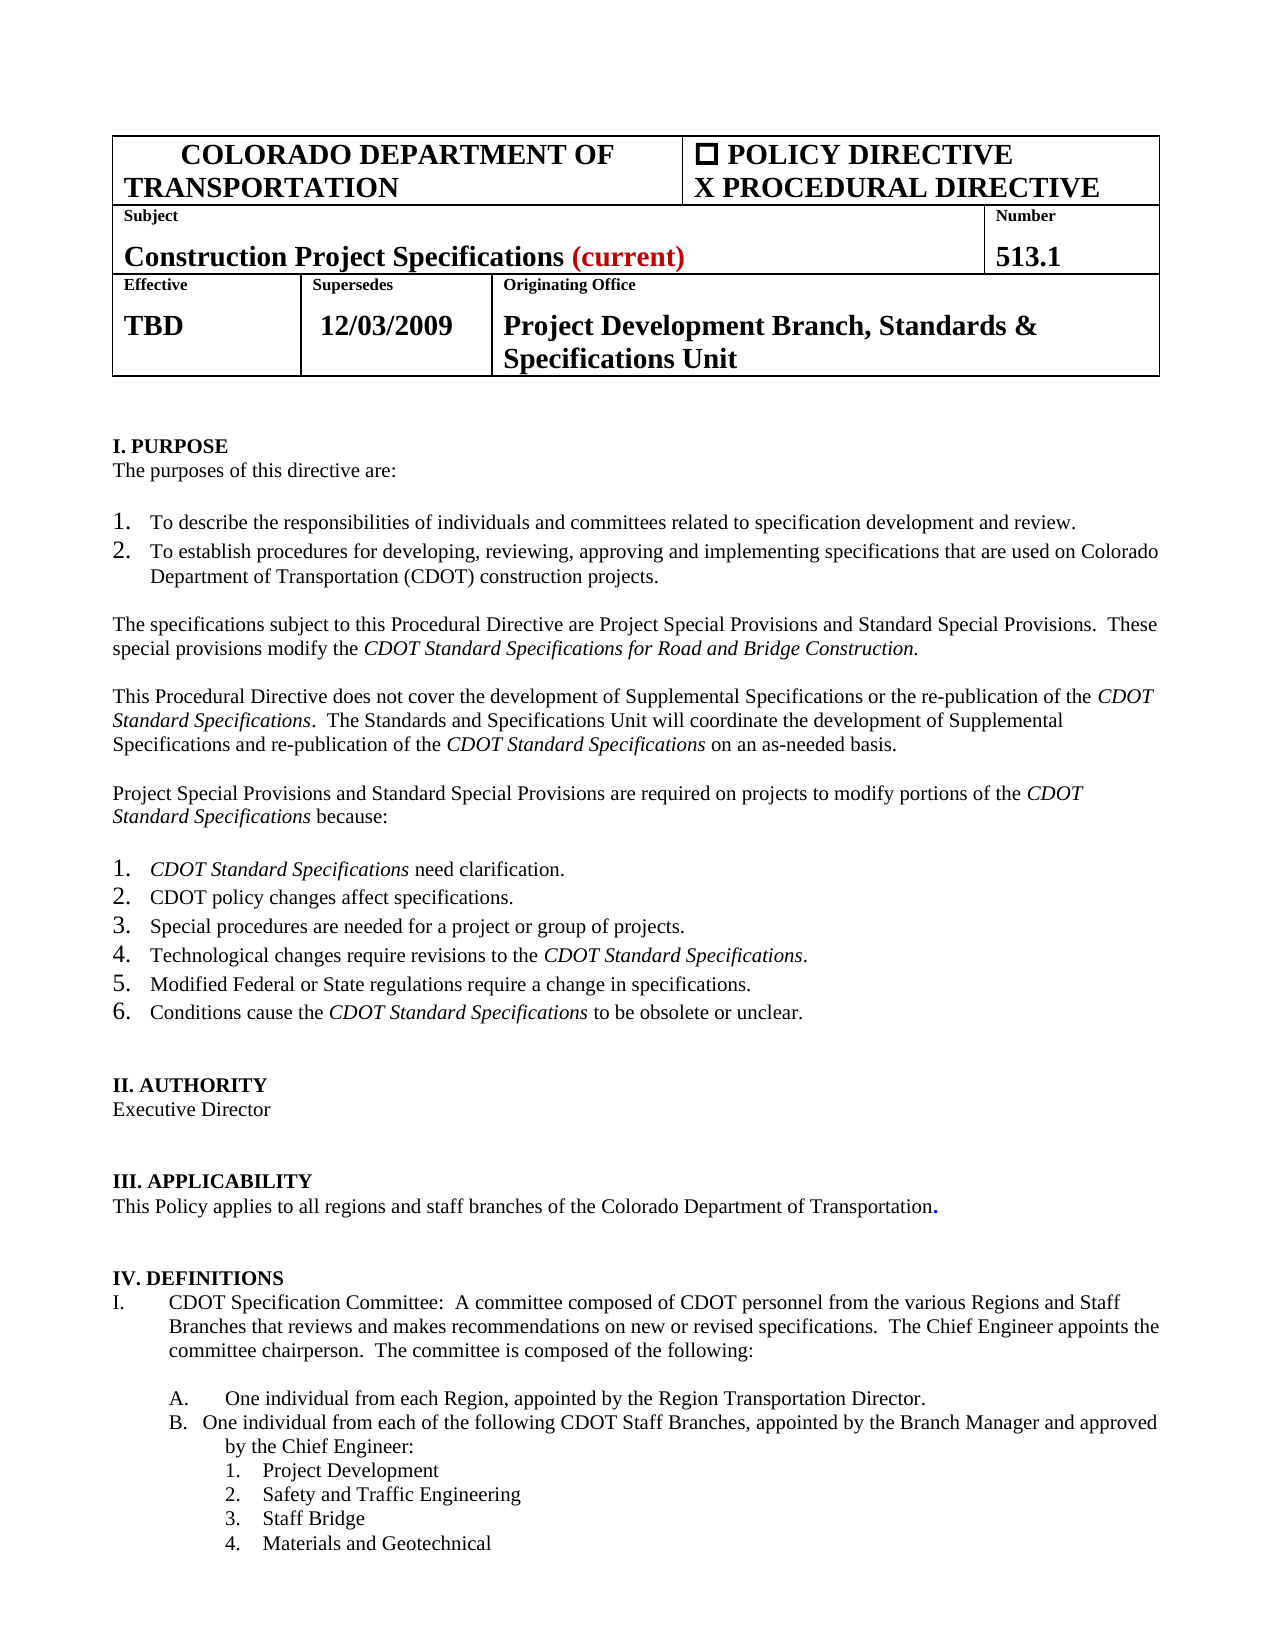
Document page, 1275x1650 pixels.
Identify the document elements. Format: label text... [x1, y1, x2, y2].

table_header COLORADO DEPARTMENT OF TRANSPORTATION [113, 137, 682, 204]
list CDOT Standard Specifications need clarification. [112, 853, 1162, 881]
list To establish procedures for developing, reviewing, approving and implementing specifications that are used on Colorado Department of Transportation (CDOT) construction projects. [112, 535, 1162, 588]
text B. One individual from each of the following CDOT Staff Branches, appointed by the Branch Manager and approved by the Chief Engineer: [169, 1410, 1162, 1458]
text This Policy applies to all regions and staff branches of the Colorado Department of Transportation. [112, 1193, 1236, 1218]
list Special procedures are needed for a project or group of projects. [112, 910, 1162, 939]
text I. PURPOSE [112, 434, 1060, 458]
text III. APPLICABILITY [112, 1169, 1060, 1193]
text II. AUTHORITY [112, 1073, 1060, 1097]
text IV. DEFINITIONS [112, 1266, 1162, 1290]
list To describe the responsibilities of individuals and committees related to specification development and review. [112, 506, 1162, 535]
text This Procedural Directive does not cover the development of Supplemental Specifications or the re-publication of the CDOT Standard Specifications. The Standards and Specifications Unit will coordinate the development of Supplemental Specifications and re-publication of the CDOT Standard Specifications on an as-needed basis. [112, 684, 1162, 756]
table_cell Number 513.1 [985, 206, 1159, 273]
text 4. Materials and Geotechnical [225, 1530, 1162, 1554]
table_cell Originating Office Project Development Branch, Standards & Specifications Unit [493, 275, 1159, 375]
text 1. Project Development [225, 1458, 1162, 1482]
list Technological changes require revisions to the CDOT Standard Specifications. [112, 939, 1162, 968]
text A. One individual from each Region, appointed by the Region Transportation Director. [169, 1386, 1162, 1410]
text 2. Safety and Traffic Engineering [225, 1482, 1162, 1506]
text The purposes of this directive are: [112, 458, 1057, 482]
text I. CDOT Specification Committee: A committee composed of CDOT personnel from the various Regions and Staff Branches that reviews and makes recommendations on new or revised specifications. The Chief Engineer appoints the committee chairperson. The committee is composed of the following: [112, 1290, 1162, 1362]
text The specifications subject to this Procedural Directive are Project Special Provisions and Standard Special Provisions. These special provisions modify the CDOT Standard Specifications for Road and Bridge Construction. [112, 612, 1162, 660]
list CDOT policy changes affect specifications. [112, 881, 1162, 910]
table_cell Supersedes 12/03/2009 [302, 275, 491, 375]
text Executive Director [112, 1097, 1162, 1121]
table_cell Subject Construction Project Specifications (current) [113, 206, 984, 273]
table_cell Effective TBD [113, 275, 300, 375]
list Conditions cause the CDOT Standard Specifications to be obsolete or unclear. [112, 996, 1162, 1025]
table_header POLICY DIRECTIVE X PROCEDURAL DIRECTIVE [683, 137, 1159, 204]
text Project Special Provisions and Standard Special Provisions are required on projects to modify portions of the CDOT Standard Specifications because: [112, 780, 1162, 828]
text 3. Staff Bridge [225, 1506, 1162, 1530]
list Modified Federal or State regulations require a change in specifications. [112, 968, 1162, 996]
